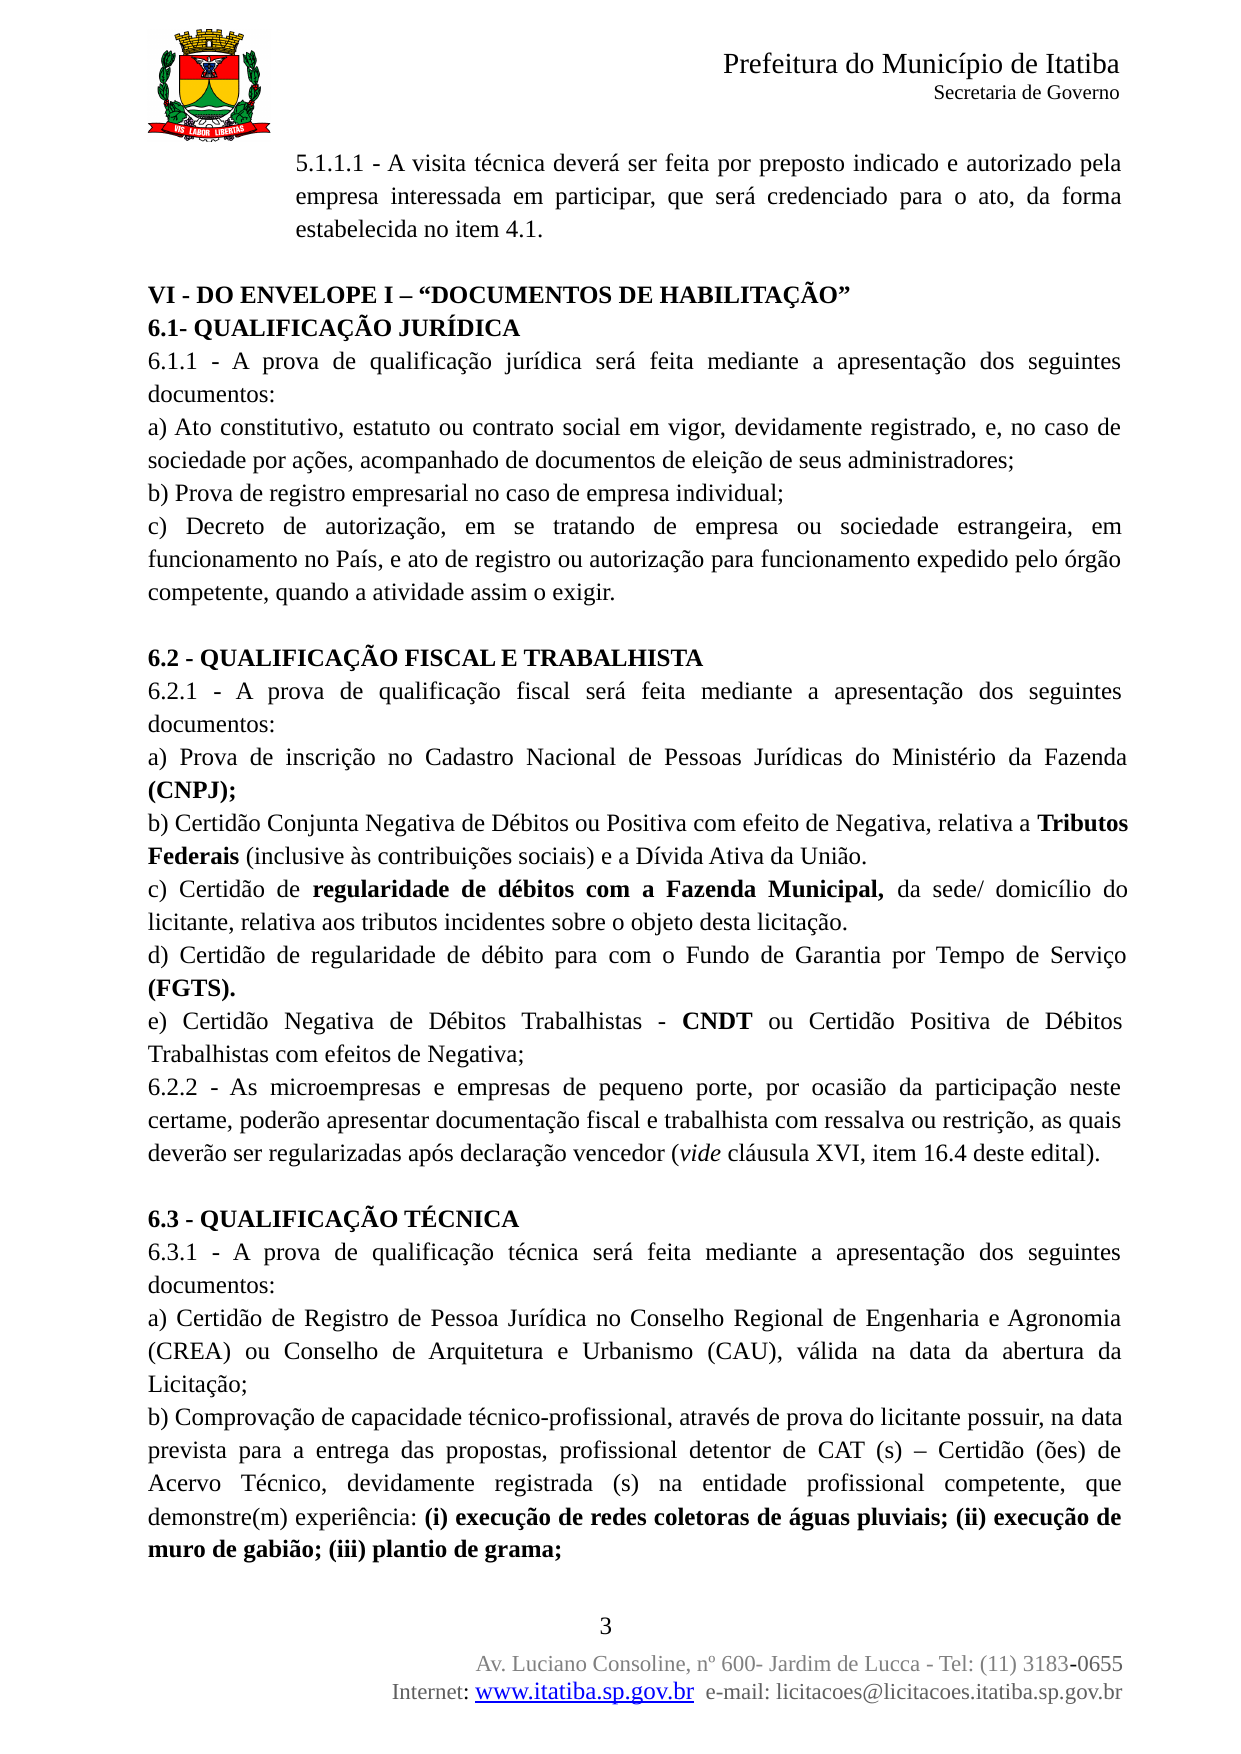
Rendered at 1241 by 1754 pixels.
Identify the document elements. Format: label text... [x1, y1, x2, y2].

text 6.1- QUALIFICAÇÃO JURÍDICA [148, 313, 1123, 342]
text 6.3.1 - A prova de qualificação técnica será feita mediante a apresentação dos seguintes documentos: [148, 1237, 1123, 1299]
text a) Ato constitutivo, estatuto ou contrato social em vigor, devidamente registrado, e, no caso de sociedade por ações, acompanhado de documentos de eleição de seus administradores; [148, 412, 1123, 474]
text 6.2 - QUALIFICAÇÃO FISCAL E TRABALHISTA [148, 643, 1123, 672]
picture [147, 29, 271, 142]
text d) Certidão de regularidade de débito para com o Fundo de Garantia por Tempo de Serviço (FGTS). [148, 940, 1128, 1002]
text b) Certidão Conjunta Negativa de Débitos ou Positiva com efeito de Negativa, relativa a Tributos Federais (inclusive às contribuições sociais) e a Dívida Ativa da União. [148, 808, 1128, 870]
text a) Certidão de Registro de Pessoa Jurídica no Conselho Regional de Engenharia e Agronomia (CREA) ou Conselho de Arquitetura e Urbanismo (CAU), válida na data da abertura da Licitação; [148, 1303, 1123, 1398]
text b) Comprovação de capacidade técnico-profissional, através de prova do licitante possuir, na data prevista para a entrega das propostas, profissional detentor de CAT (s) – Certidão (ões) de Acervo Técnico, devidamente registrada (s) na entidade profissional competente, que demonstre(m) experiência: (i) execução de redes coletoras de águas pluviais; (ii) execução de muro de gabião; (iii) plantio de grama; [148, 1402, 1123, 1563]
text 6.2.2 - As microempresas e empresas de pequeno porte, por ocasião da participação neste certame, poderão apresentar documentação fiscal e trabalhista com ressalva ou restrição, as quais deverão ser regularizadas após declaração vencedor (vide cláusula XVI, item 16.4 deste edital). [148, 1072, 1123, 1167]
text 6.2.1 - A prova de qualificação fiscal será feita mediante a apresentação dos seguintes documentos: [148, 676, 1123, 738]
text c) Decreto de autorização, em se tratando de empresa ou sociedade estrangeira, em funcionamento no País, e ato de registro ou autorização para funcionamento expedido pelo órgão competente, quando a atividade assim o exigir. [148, 511, 1123, 606]
text 6.1.1 - A prova de qualificação jurídica será feita mediante a apresentação dos seguintes documentos: [148, 346, 1123, 408]
text 6.3 - QUALIFICAÇÃO TÉCNICA [148, 1204, 1123, 1233]
text 5.1.1.1 - A visita técnica deverá ser feita por preposto indicado e autorizado pela empresa interessada em participar, que será credenciado para o ato, da forma estabelecida no item 4.1. [295, 148, 1123, 242]
text e) Certidão Negativa de Débitos Trabalhistas - CNDT ou Certidão Positiva de Débitos Trabalhistas com efeitos de Negativa; [148, 1006, 1123, 1068]
text VI - DO ENVELOPE I – “DOCUMENTOS DE HABILITAÇÃO” [148, 280, 1123, 308]
text b) Prova de registro empresarial no caso de empresa individual; [148, 478, 1123, 507]
text c) Certidão de regularidade de débitos com a Fazenda Municipal, da sede/ domicílio do licitante, relativa aos tributos incidentes sobre o objeto desta licitação. [148, 874, 1128, 936]
text a) Prova de inscrição no Cadastro Nacional de Pessoas Jurídicas do Ministério da Fazenda (CNPJ); [148, 742, 1128, 804]
